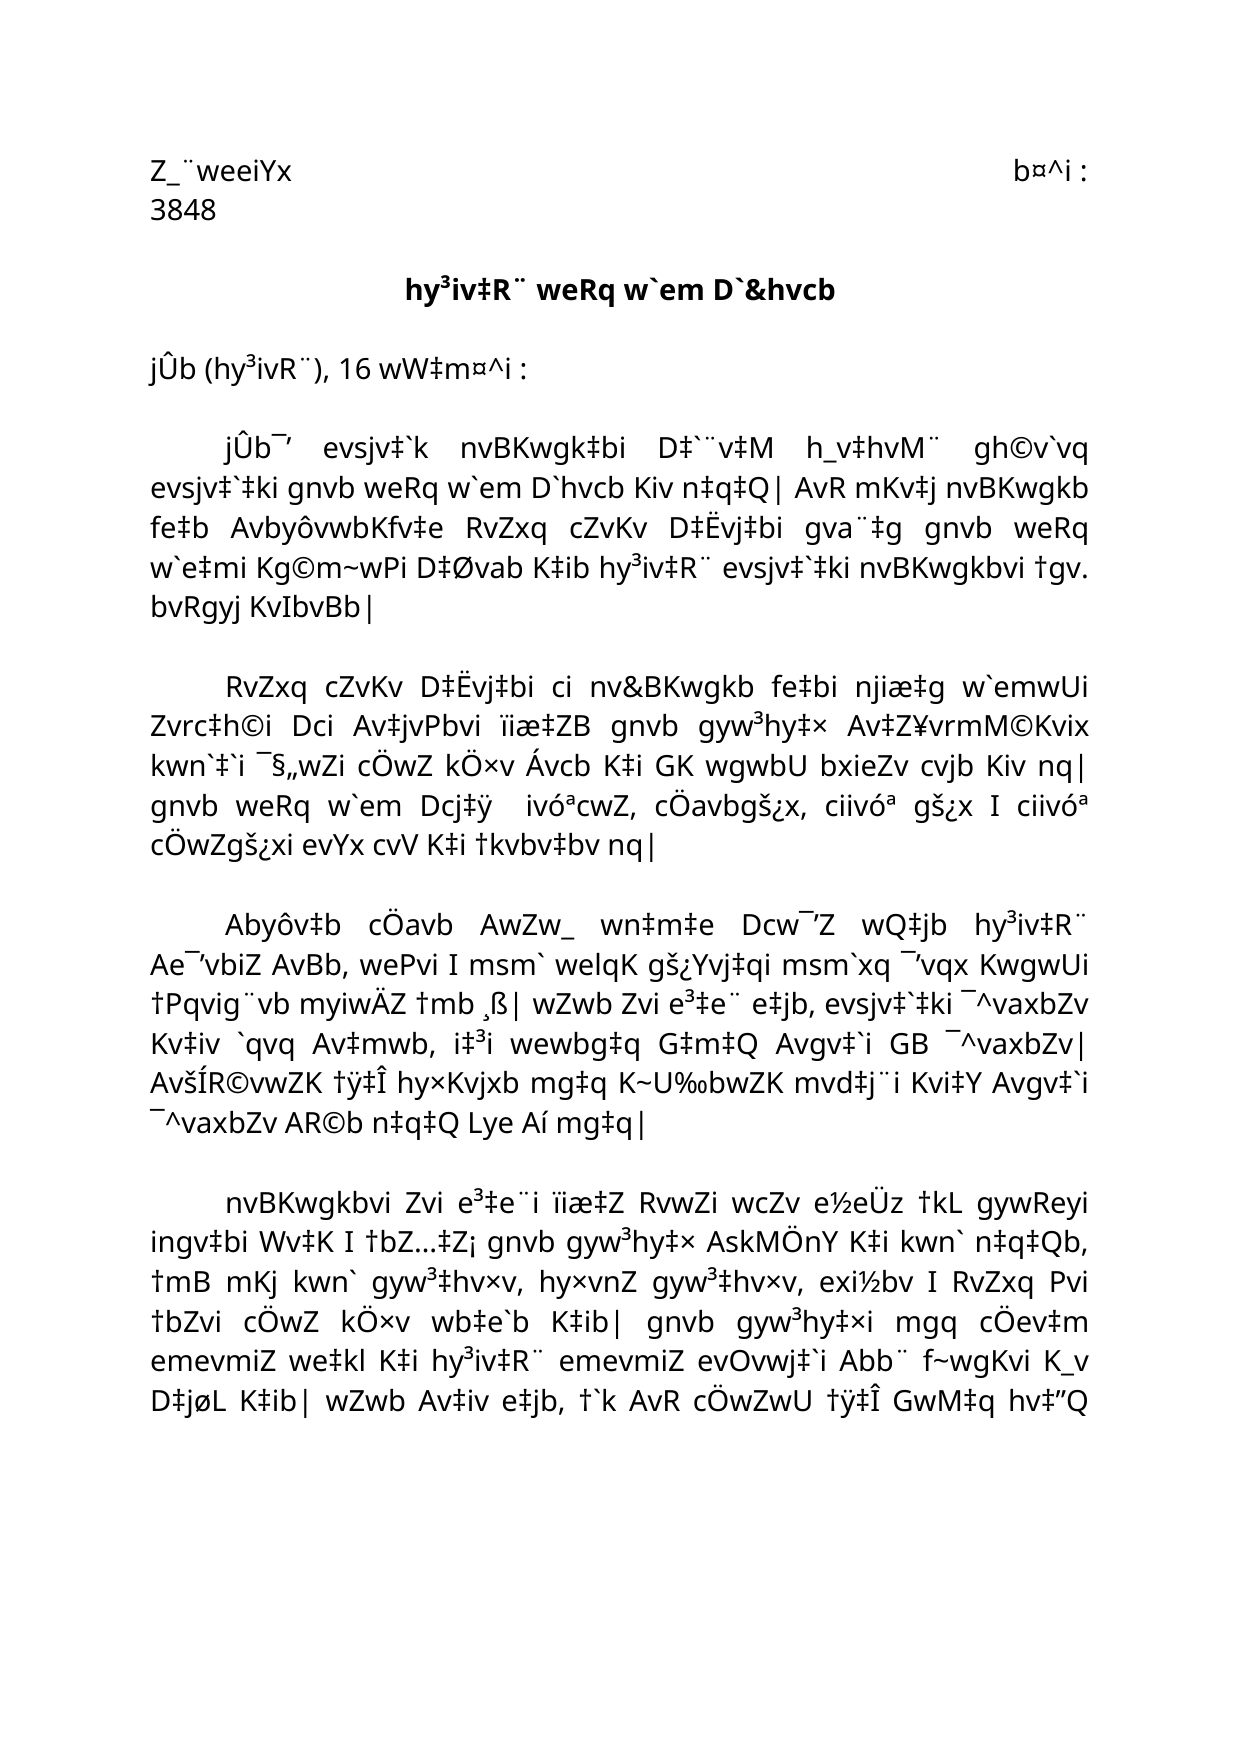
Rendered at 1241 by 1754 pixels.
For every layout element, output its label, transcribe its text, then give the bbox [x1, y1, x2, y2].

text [150, 1182, 1090, 1420]
text jÛb¯’ evsjv‡`k nvBKwgk‡bi D‡`¨v‡M h_v‡hvM¨ gh©v`vq evsjv‡`‡ki gnvb weRq w`em D`hvcb Kiv n‡q‡Q| AvR mKv‡j nvBKwgkb fe‡b AvbyôvwbKfv‡e RvZxq cZvKv D‡Ëvj‡bi gva¨‡g gnvb weRq w`e‡mi Kg©m~wPi D‡Øvab K‡ib hy³iv‡R¨ evsjv‡`‡ki nvBKwgkbvi †gv. bvRgyj KvIbvBb| [150, 428, 1090, 626]
text hy³iv‡R¨ weRq w`em D`&hvcb [150, 269, 1090, 309]
text Z_¨weeiYx b¤^i : 3848 [150, 150, 1090, 229]
text RvZxq cZvKv D‡Ëvj‡bi ci nv&BKwgkb fe‡bi njiæ‡g w`emwUi Zvrc‡h©i Dci Av‡jvPbvi ïiæ‡ZB gnvb gyw³hy‡× Av‡Z¥vrmM©Kvix kwn`‡`i ¯§„wZi cÖwZ kÖ×v Ávcb K‡i GK wgwbU bxieZv cvjb Kiv nq| gnvb weRq w`em Dcj‡ÿ ivóªcwZ, cÖavbgš¿x, ciivóª gš¿x I ciivóª cÖwZgš¿xi evYx cvV K‡i †kvbv‡bv nq| [150, 666, 1090, 864]
text jÛb (hy³ivR¨), 16 wW‡m¤^i : [150, 348, 1090, 388]
text Abyôv‡b cÖavb AwZw_ wn‡m‡e Dcw¯’Z wQ‡jb hy³iv‡R¨ Ae¯’vbiZ AvBb, wePvi I msm` welqK gš¿Yvj‡qi msm`xq ¯’vqx KwgwUi †Pqvig¨vb myiwÄZ †mb ¸ß| wZwb Zvi e³‡e¨ e‡jb, evsjv‡`‡ki ¯^vaxbZv Kv‡iv `qvq Av‡mwb, i‡³i wewbg‡q G‡m‡Q Avgv‡`i GB ¯^vaxbZv| AvšÍR©vwZK †ÿ‡Î hy×Kvjxb mg‡q K~U‰bwZK mvd‡j¨i Kvi‡Y Avgv‡`i ¯^vaxbZv AR©b n‡q‡Q Lye Aí mg‡q| [150, 904, 1090, 1142]
